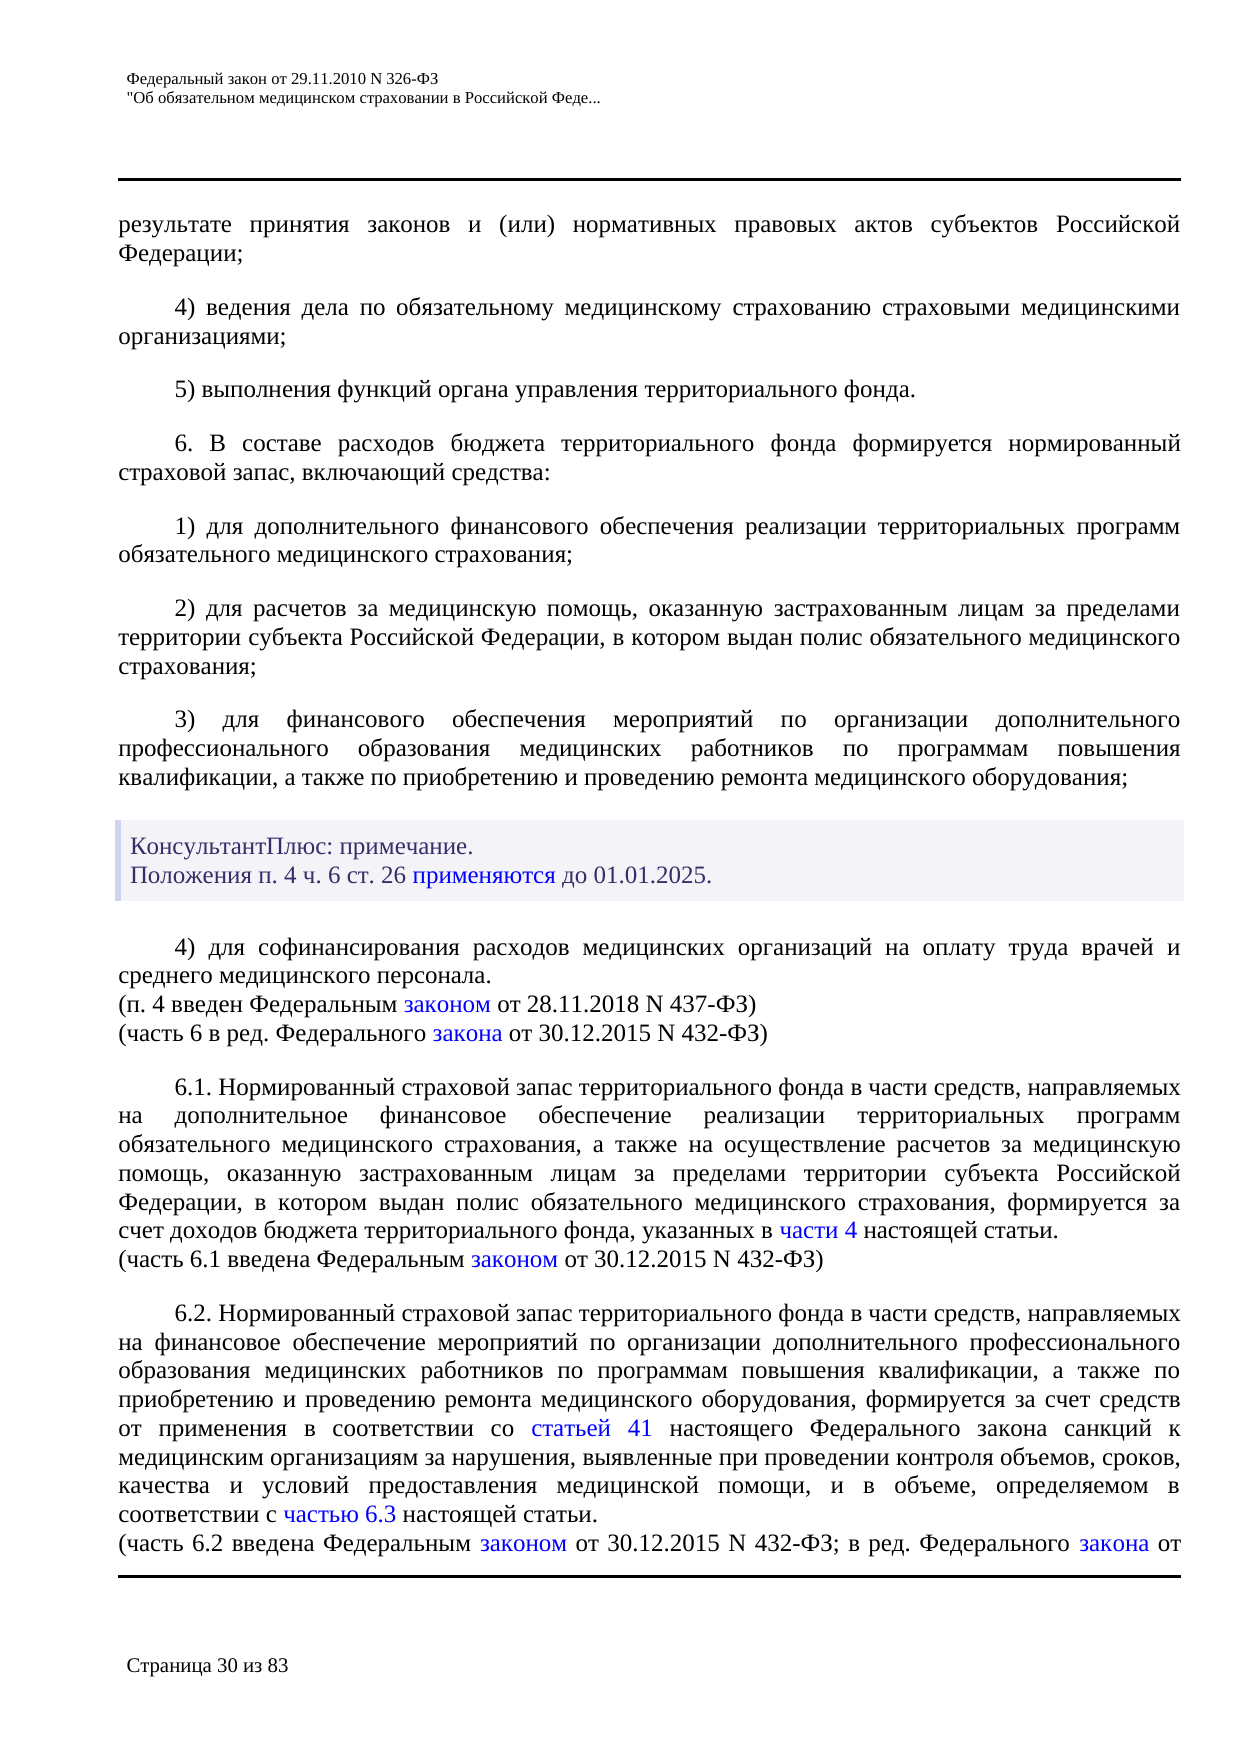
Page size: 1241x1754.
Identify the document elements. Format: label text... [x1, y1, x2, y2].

text 4) для софинансирования расходов медицинских организаций на оплату труда врачей и среднего медицинского персонала. [118, 932, 1181, 989]
text 2) для расчетов за медицинскую помощь, оказанную застрахованным лицам за пределами территории субъекта Российской Федерации, в котором выдан полис обязательного медицинского страхования; [118, 593, 1181, 679]
text 6. В составе расходов бюджета территориального фонда формируется нормированный страховой запас, включающий средства: [118, 428, 1181, 486]
text (часть 6 в ред. Федерального закона от 30.12.2015 N 432-ФЗ) [118, 1018, 1181, 1047]
text (п. 4 введен Федеральным законом от 28.11.2018 N 437-ФЗ) [118, 989, 1181, 1018]
table_header КонсультантПлюс: примечание. Положения п. 4 ч. 6 ст. 26 применяются до 01.01.2025. [121, 820, 1178, 901]
text 4) ведения дела по обязательному медицинскому страхованию страховыми медицинскими организациями; [118, 292, 1181, 349]
text 1) для дополнительного финансового обеспечения реализации территориальных программ обязательного медицинского страхования; [118, 511, 1181, 568]
text 6.2. Нормированный страховой запас территориального фонда в части средств, направляемых на финансовое обеспечение мероприятий по организации дополнительного профессионального образования медицинских работников по программам повышения квалификации, а также по приобретению и проведению ремонта медицинского оборудования, формируется за счет средств от применения в соответствии со статьей 41 настоящего Федерального закона санкций к медицинским организациям за нарушения, выявленные при проведении контроля объемов, сроков, качества и условий предоставления медицинской помощи, и в объеме, определяемом в соответствии с частью 6.3 настоящей статьи. [118, 1298, 1181, 1528]
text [118, 209, 1181, 267]
text 6.1. Нормированный страховой запас территориального фонда в части средств, направляемых на дополнительное финансовое обеспечение реализации территориальных программ обязательного медицинского страхования, а также на осуществление расчетов за медицинскую помощь, оказанную застрахованным лицам за пределами территории субъекта Российской Федерации, в котором выдан полис обязательного медицинского страхования, формируется за счет доходов бюджета территориального фонда, указанных в части 4 настоящей статьи. [118, 1072, 1181, 1244]
text 5) выполнения функций органа управления территориального фонда. [118, 374, 1181, 403]
text 3) для финансового обеспечения мероприятий по организации дополнительного профессионального образования медицинских работников по программам повышения квалификации, а также по приобретению и проведению ремонта медицинского оборудования; [118, 704, 1181, 791]
text (часть 6.1 введена Федеральным законом от 30.12.2015 N 432-ФЗ) [118, 1244, 1181, 1273]
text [118, 1528, 1181, 1557]
